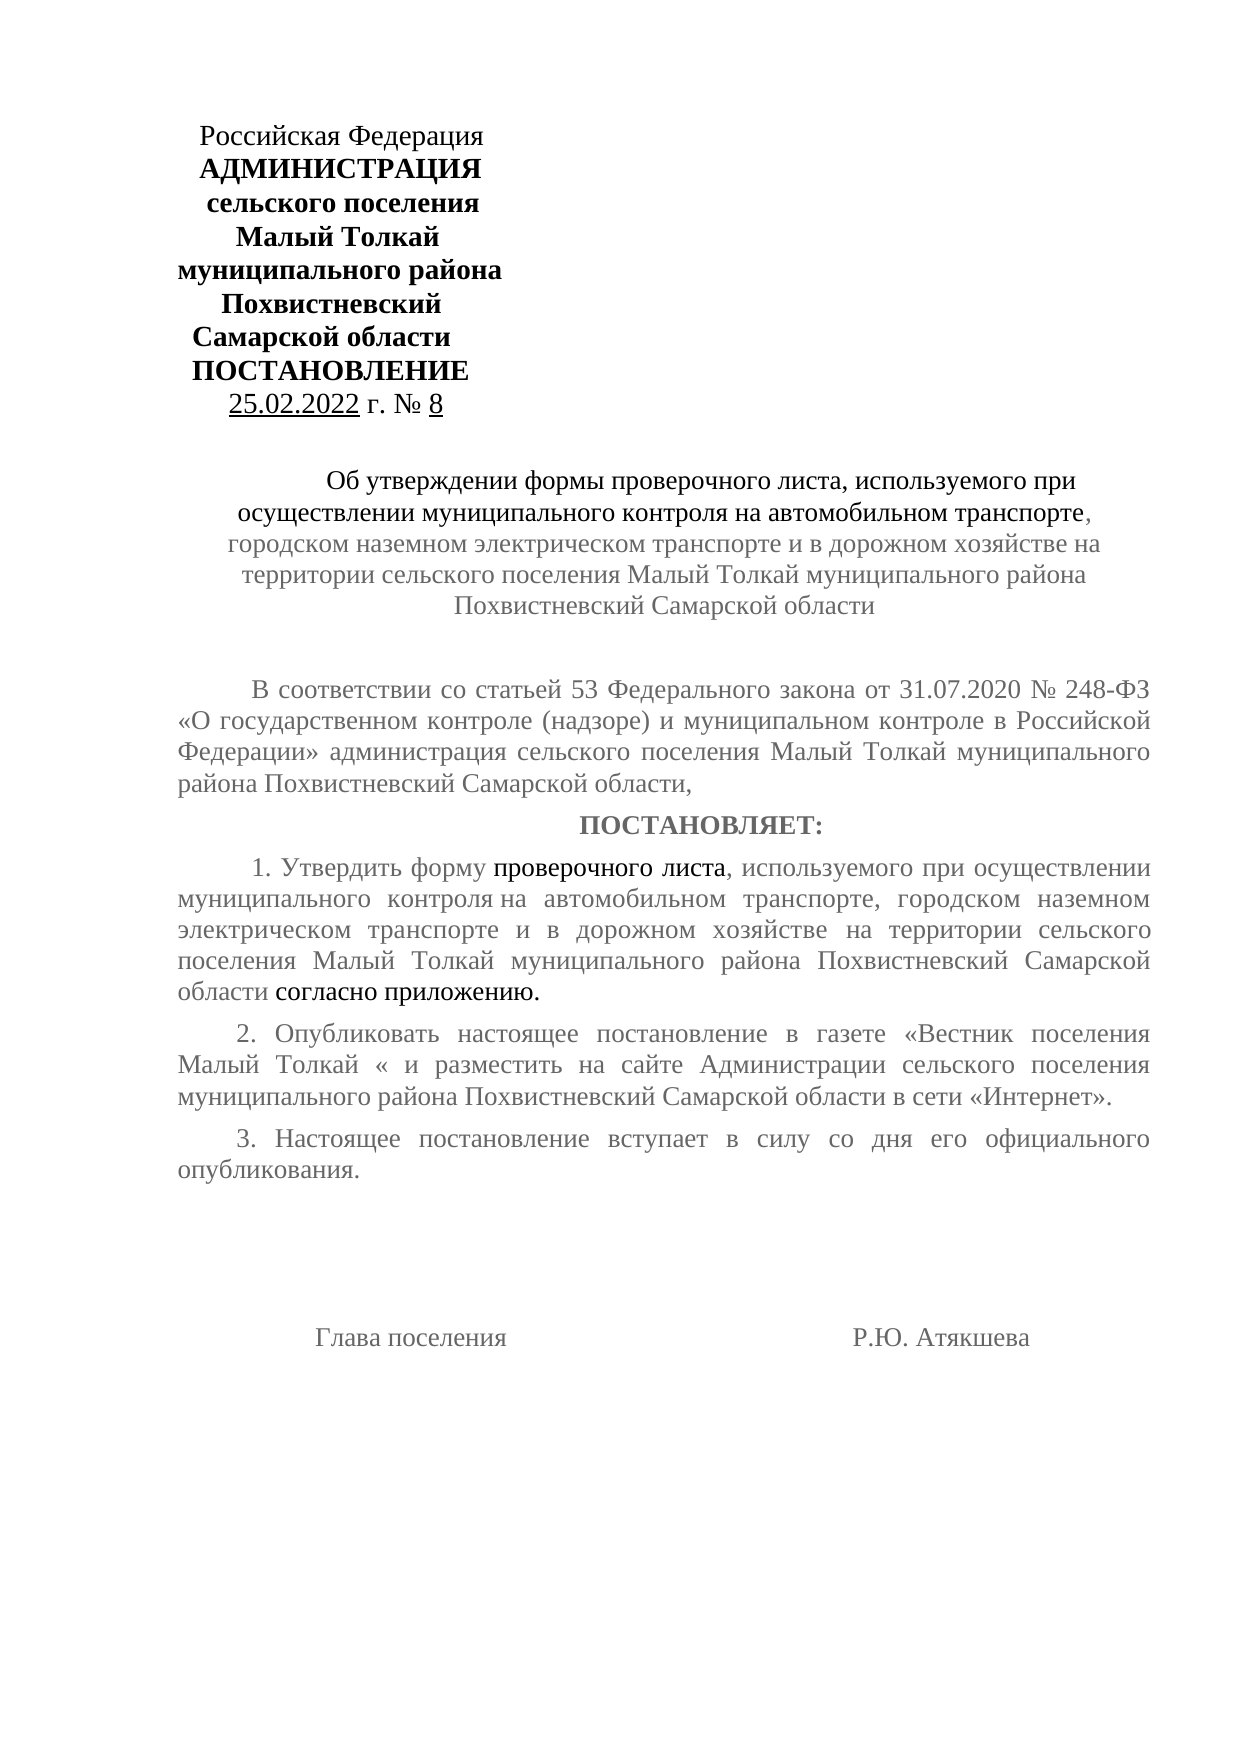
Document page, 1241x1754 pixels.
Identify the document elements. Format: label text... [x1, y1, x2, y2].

text Самарской области [177, 319, 1152, 353]
text 25.02.2022 г. № 8 [177, 386, 1152, 420]
text 1. Утвердить форму проверочного листа, используемого при осуществлении муниципального контроля на автомобильном транспорте, городском наземном электрическом транспорте и в дорожном хозяйстве на территории сельского поселения Малый Толкай муниципального района Похвистневский Самарской области согласно приложению. [177, 851, 1152, 1007]
text АДМИНИСТРАЦИЯ [177, 152, 1152, 185]
text Глава поселения Р.Ю. Атякшева [207, 1321, 1152, 1352]
text ПОСТАНОВЛЯЕТ: [177, 809, 1152, 840]
text ПОСТАНОВЛЕНИЕ [177, 353, 1152, 386]
text В соответствии со статьей 53 Федерального закона от 31.07.2020 № 248-ФЗ «О государственном контроле (надзоре) и муниципальном контроле в Российской Федерации» администрация сельского поселения Малый Толкай муниципального района Похвистневский Самарской области, [177, 673, 1152, 798]
text Об утверждении формы проверочного листа, используемого при осуществлении муниципального контроля на автомобильном транспорте, городском наземном электрическом транспорте и в дорожном хозяйстве на территории сельского поселения Малый Толкай муниципального района Похвистневский Самарской области [177, 464, 1152, 620]
text Похвистневский [177, 286, 1152, 319]
text 2. Опубликовать настоящее постановление в газете «Вестник поселения Малый Толкай « и разместить на сайте Администрации сельского поселения муниципального района Похвистневский Самарской области в сети «Интернет». [177, 1017, 1152, 1111]
text Российская Федерация [177, 118, 1152, 152]
text Малый Толкай [177, 219, 1152, 252]
text муниципального района [177, 252, 1152, 286]
text сельского поселения [177, 185, 1152, 219]
text 3. Настоящее постановление вступает в силу со дня его официального опубликования. [177, 1122, 1152, 1184]
